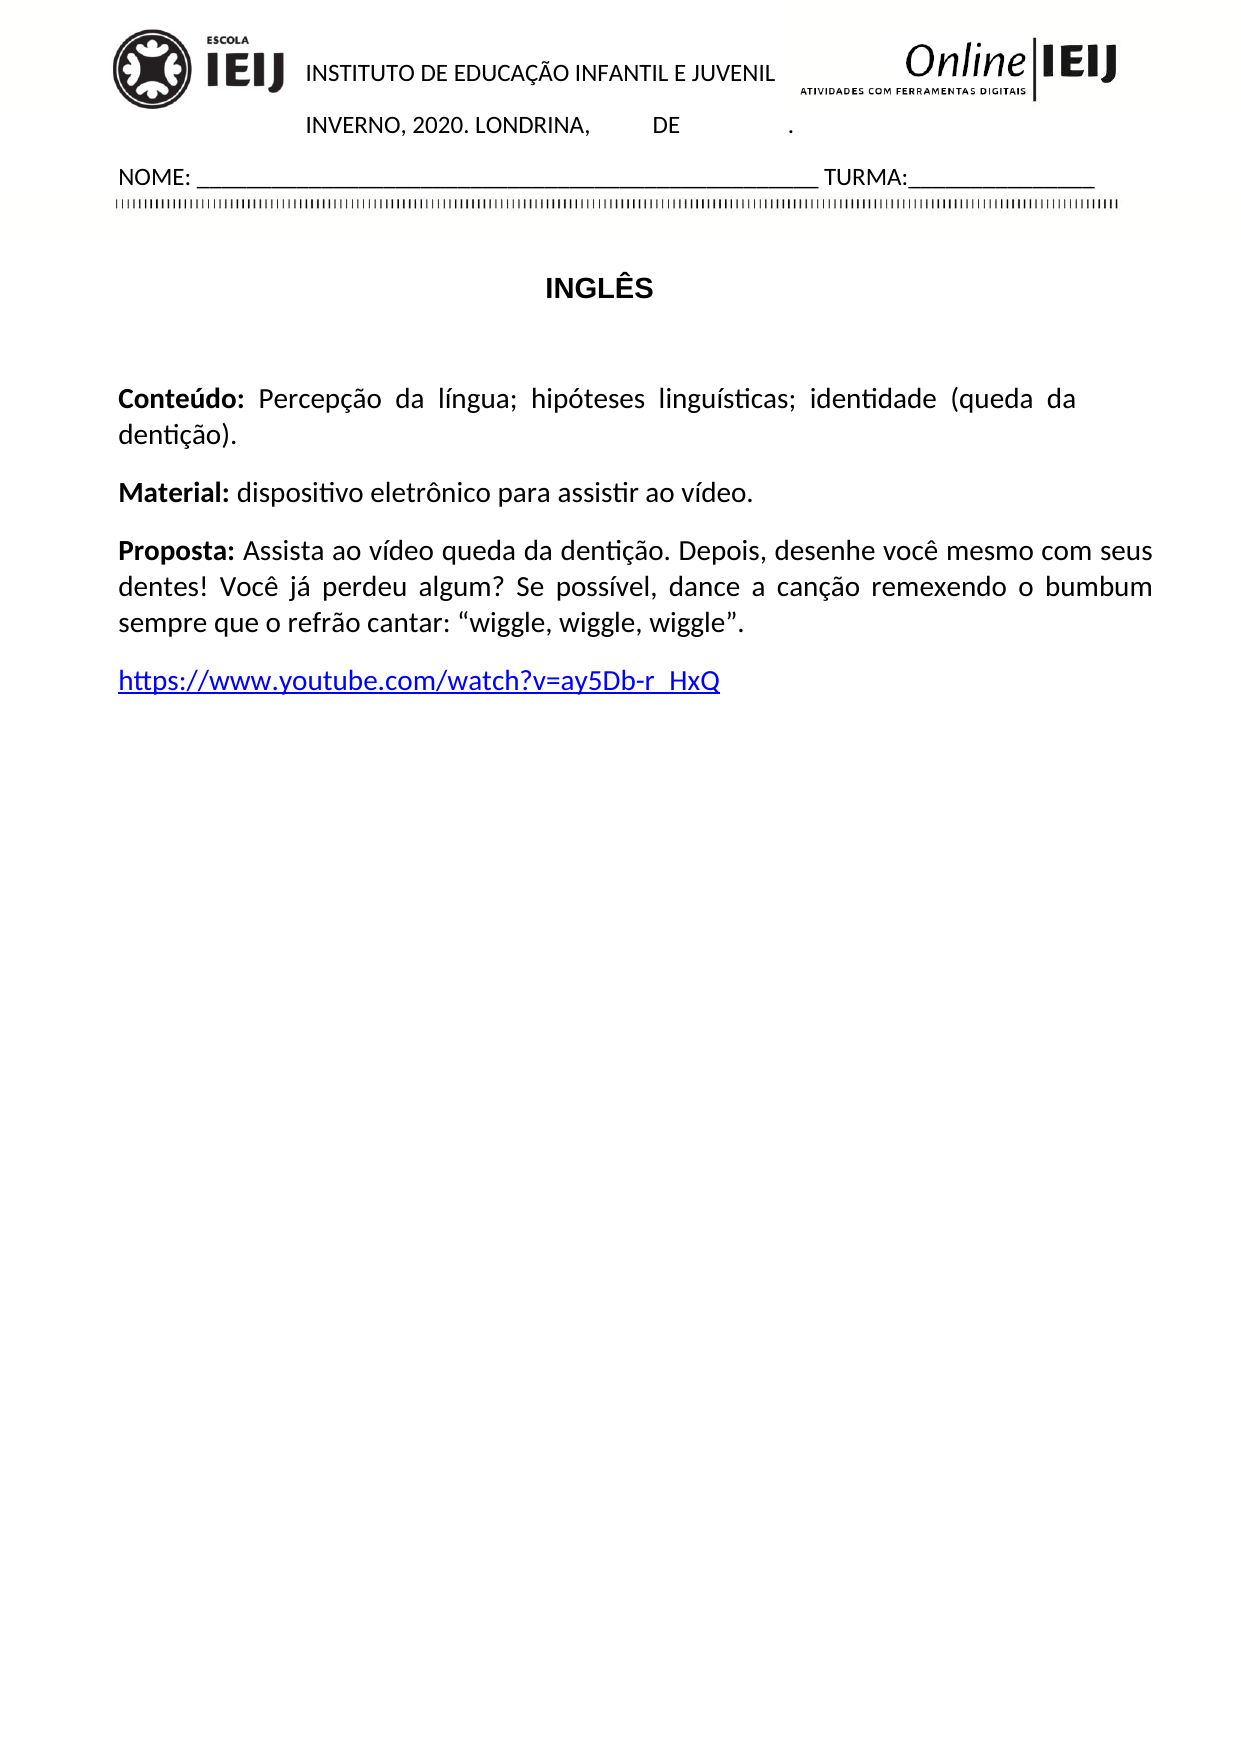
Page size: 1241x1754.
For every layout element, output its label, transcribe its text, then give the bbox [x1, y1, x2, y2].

text Proposta: Assista ao vídeo queda da dentição. Depois, desenhe você mesmo com seus dentes! Você já perdeu algum? Se possível, dance a canção remexendo o bumbum sempre que o refrão cantar: “wiggle, wiggle, wiggle”. [118, 532, 1154, 639]
picture [0, 0, 290, 113]
text https://www.youtube.com/watch?v=ay5Db-r_HxQ [118, 662, 761, 697]
text Material: dispositivo eletrônico para assistir ao vídeo. [118, 474, 787, 510]
text Conteúdo: Percepção da língua; hipóteses linguísticas; identidade (queda da dentição). [118, 380, 1077, 451]
picture [789, 0, 1241, 112]
text INGLÊS [545, 272, 696, 305]
picture [0, 193, 1241, 239]
